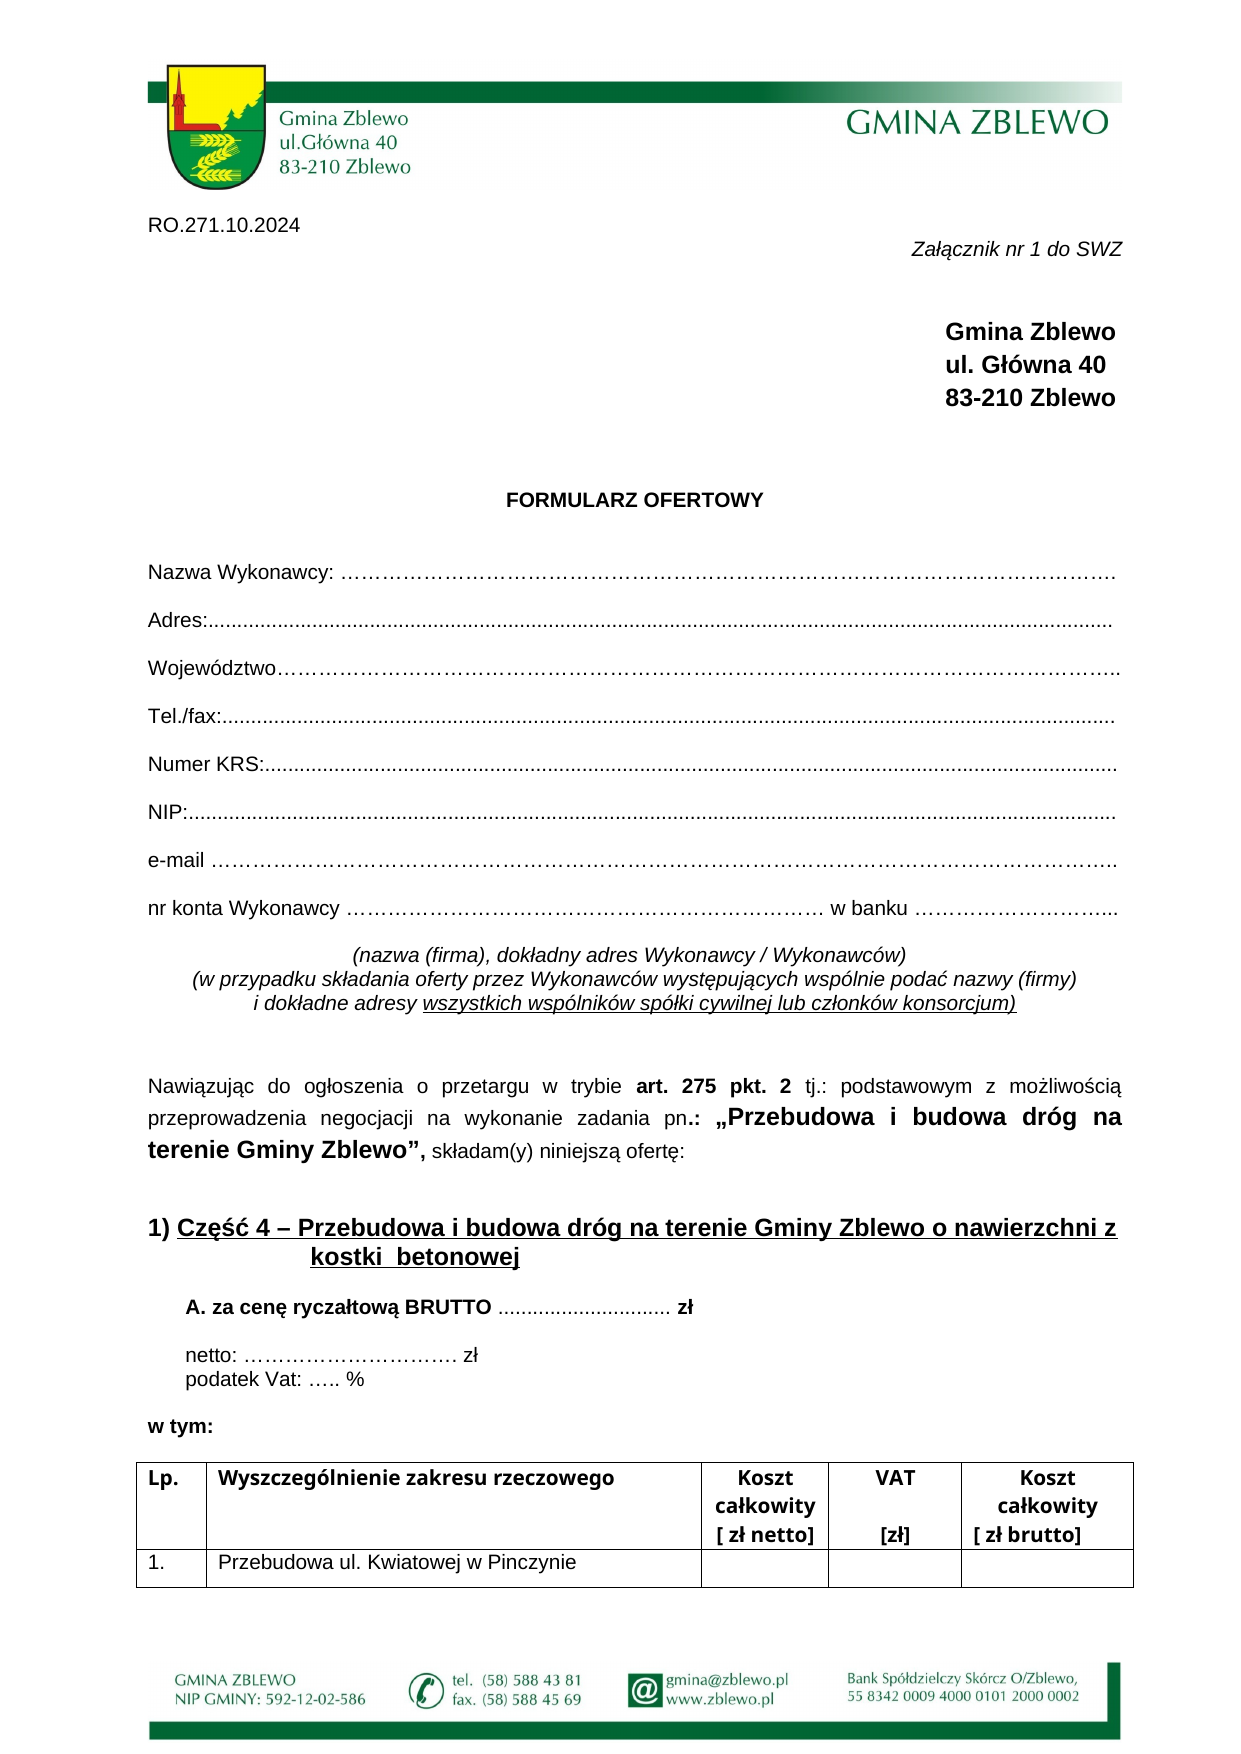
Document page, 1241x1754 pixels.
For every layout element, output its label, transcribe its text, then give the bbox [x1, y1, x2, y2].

text Numer KRS:.................................................................................................................................................... [148, 752, 1122, 776]
text (w przypadku składania oferty przez Wykonawców występujących wspólnie podać nazwy (firmy) i dokładne adresy wszystkich wspólników spółki cywilnej lub członków konsorcjum) [148, 967, 1122, 1015]
text e-mail ………………………………………………………………………………………………………………….. [148, 847, 1122, 871]
table_header VAT [zł] [829, 1463, 961, 1548]
table_cell [702, 1550, 828, 1587]
table_header Wyszczególnienie zakresu rzeczowego [207, 1463, 701, 1548]
text NIP:................................................................................................................................................................. [148, 799, 1122, 823]
text ul. Główna 40 [148, 350, 1122, 379]
text nr konta Wykonawcy …………………………………………………………… w banku ………………………... [148, 895, 1122, 919]
text FORMULARZ OFERTOWY [148, 488, 1122, 512]
text RO.271.10.2024 [148, 213, 1122, 237]
table_header Lp. [137, 1463, 206, 1548]
text podatek Vat: ….. % [148, 1366, 1122, 1390]
text Nawiązując do ogłoszenia o przetargu w trybie art. 275 pkt. 2 tj.: podstawowym z możliwością przeprowadzenia negocjacji na wykonanie zadania pn.: „Przebudowa i budowa dróg na terenie Gminy Zblewo”, składam(y) niniejszą ofertę: [148, 1074, 1122, 1164]
table_cell [962, 1550, 1133, 1587]
text A. za cenę ryczałtową BRUTTO .............................. zł [185, 1294, 1122, 1318]
text Adres:............................................................................................................................................................. [148, 608, 1122, 632]
table_cell 1. [137, 1550, 206, 1587]
table_header Koszt całkowity [ zł brutto] [962, 1463, 1133, 1548]
text Tel./fax:........................................................................................................................................................... [148, 704, 1122, 728]
table_cell [829, 1550, 961, 1587]
table_cell Przebudowa ul. Kwiatowej w Pinczynie [207, 1550, 701, 1587]
text (nazwa (firma), dokładny adres Wykonawcy / Wykonawców) [148, 943, 1111, 967]
picture [147, 59, 1123, 190]
text w tym: [148, 1414, 1122, 1438]
text netto: …………………………. zł [148, 1342, 1122, 1366]
table_header Koszt całkowity [ zł netto] [702, 1463, 828, 1548]
text Nazwa Wykonawcy: …………………………………………………………………………………………………. [148, 560, 1122, 584]
text Załącznik nr 1 do SWZ [406, 237, 1122, 261]
text Województwo………………………………………………………………………………………………………….. [148, 656, 1122, 680]
text 83-210 Zblewo [148, 383, 1122, 412]
picture [147, 1661, 1123, 1743]
text Gmina Zblewo [148, 317, 1122, 346]
text 1) Część 4 – Przebudowa i budowa dróg na terenie Gminy Zblewo o nawierzchni z kostki betonowej [148, 1213, 1122, 1271]
